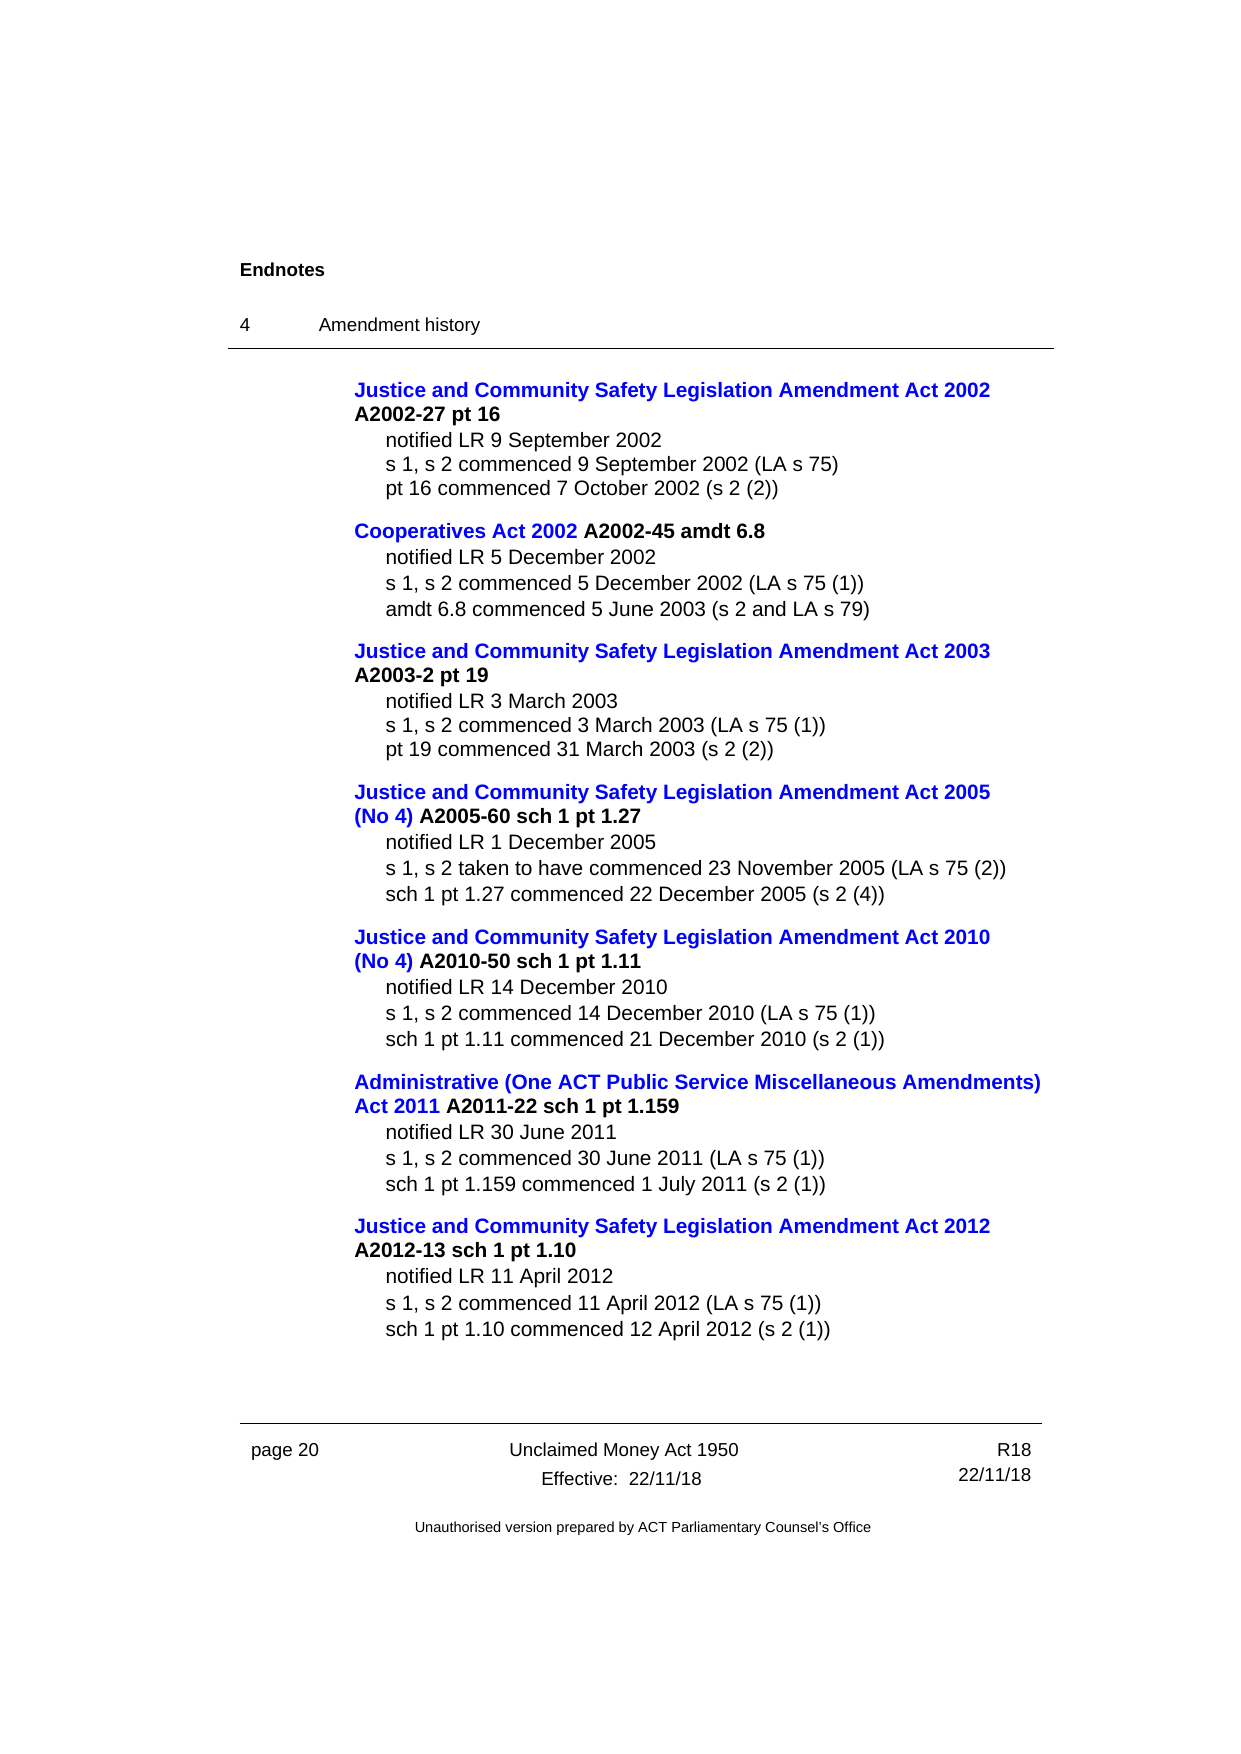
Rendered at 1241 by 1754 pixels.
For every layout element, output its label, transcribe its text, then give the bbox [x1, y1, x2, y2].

text s 1, s 2 taken to have commenced 23 November 2005 (LA s 75 (2)) [385, 856, 1042, 880]
text Justice and Community Safety Legislation Amendment Act 2003 A2003-2 pt 19 [354, 639, 1042, 687]
text notified LR 1 December 2005 [385, 830, 1042, 854]
text notified LR 30 June 2011 [385, 1119, 1042, 1143]
text Justice and Community Safety Legislation Amendment Act 2010 (No 4) A2010-50 sch 1 pt 1.11 [354, 925, 1042, 973]
text Justice and Community Safety Legislation Amendment Act 2005 (No 4) A2005-60 sch 1 pt 1.27 [354, 780, 1042, 828]
text amdt 6.8 commenced 5 June 2003 (s 2 and LA s 79) [385, 597, 1042, 621]
text notified LR 9 September 2002 s 1, s 2 commenced 9 September 2002 (LA s 75) pt 16 commenced 7 October 2002 (s 2 (2)) [385, 428, 1042, 500]
text notified LR 3 March 2003 s 1, s 2 commenced 3 March 2003 (LA s 75 (1)) pt 19 commenced 31 March 2003 (s 2 (2)) [385, 689, 1042, 761]
text Administrative (One ACT Public Service Miscellaneous Amendments) Act 2011 A2011-22 sch 1 pt 1.159 [354, 1069, 1042, 1117]
text Justice and Community Safety Legislation Amendment Act 2002 A2002-27 pt 16 [354, 378, 1042, 426]
text sch 1 pt 1.27 commenced 22 December 2005 (s 2 (4)) [385, 882, 1042, 906]
text Cooperatives Act 2002 A2002-45 amdt 6.8 [354, 518, 1042, 542]
text sch 1 pt 1.10 commenced 12 April 2012 (s 2 (1)) [385, 1316, 1042, 1340]
text sch 1 pt 1.11 commenced 21 December 2010 (s 2 (1)) [385, 1027, 1042, 1051]
text notified LR 5 December 2002 [385, 544, 1042, 568]
text sch 1 pt 1.159 commenced 1 July 2011 (s 2 (1)) [385, 1172, 1042, 1196]
text s 1, s 2 commenced 30 June 2011 (LA s 75 (1)) [385, 1146, 1042, 1169]
text notified LR 11 April 2012 [385, 1264, 1042, 1288]
text s 1, s 2 commenced 5 December 2002 (LA s 75 (1)) [385, 571, 1042, 594]
text s 1, s 2 commenced 11 April 2012 (LA s 75 (1)) [385, 1290, 1042, 1314]
text s 1, s 2 commenced 14 December 2010 (LA s 75 (1)) [385, 1001, 1042, 1025]
text Justice and Community Safety Legislation Amendment Act 2012 A2012-13 sch 1 pt 1.10 [354, 1214, 1042, 1262]
text notified LR 14 December 2010 [385, 975, 1042, 999]
